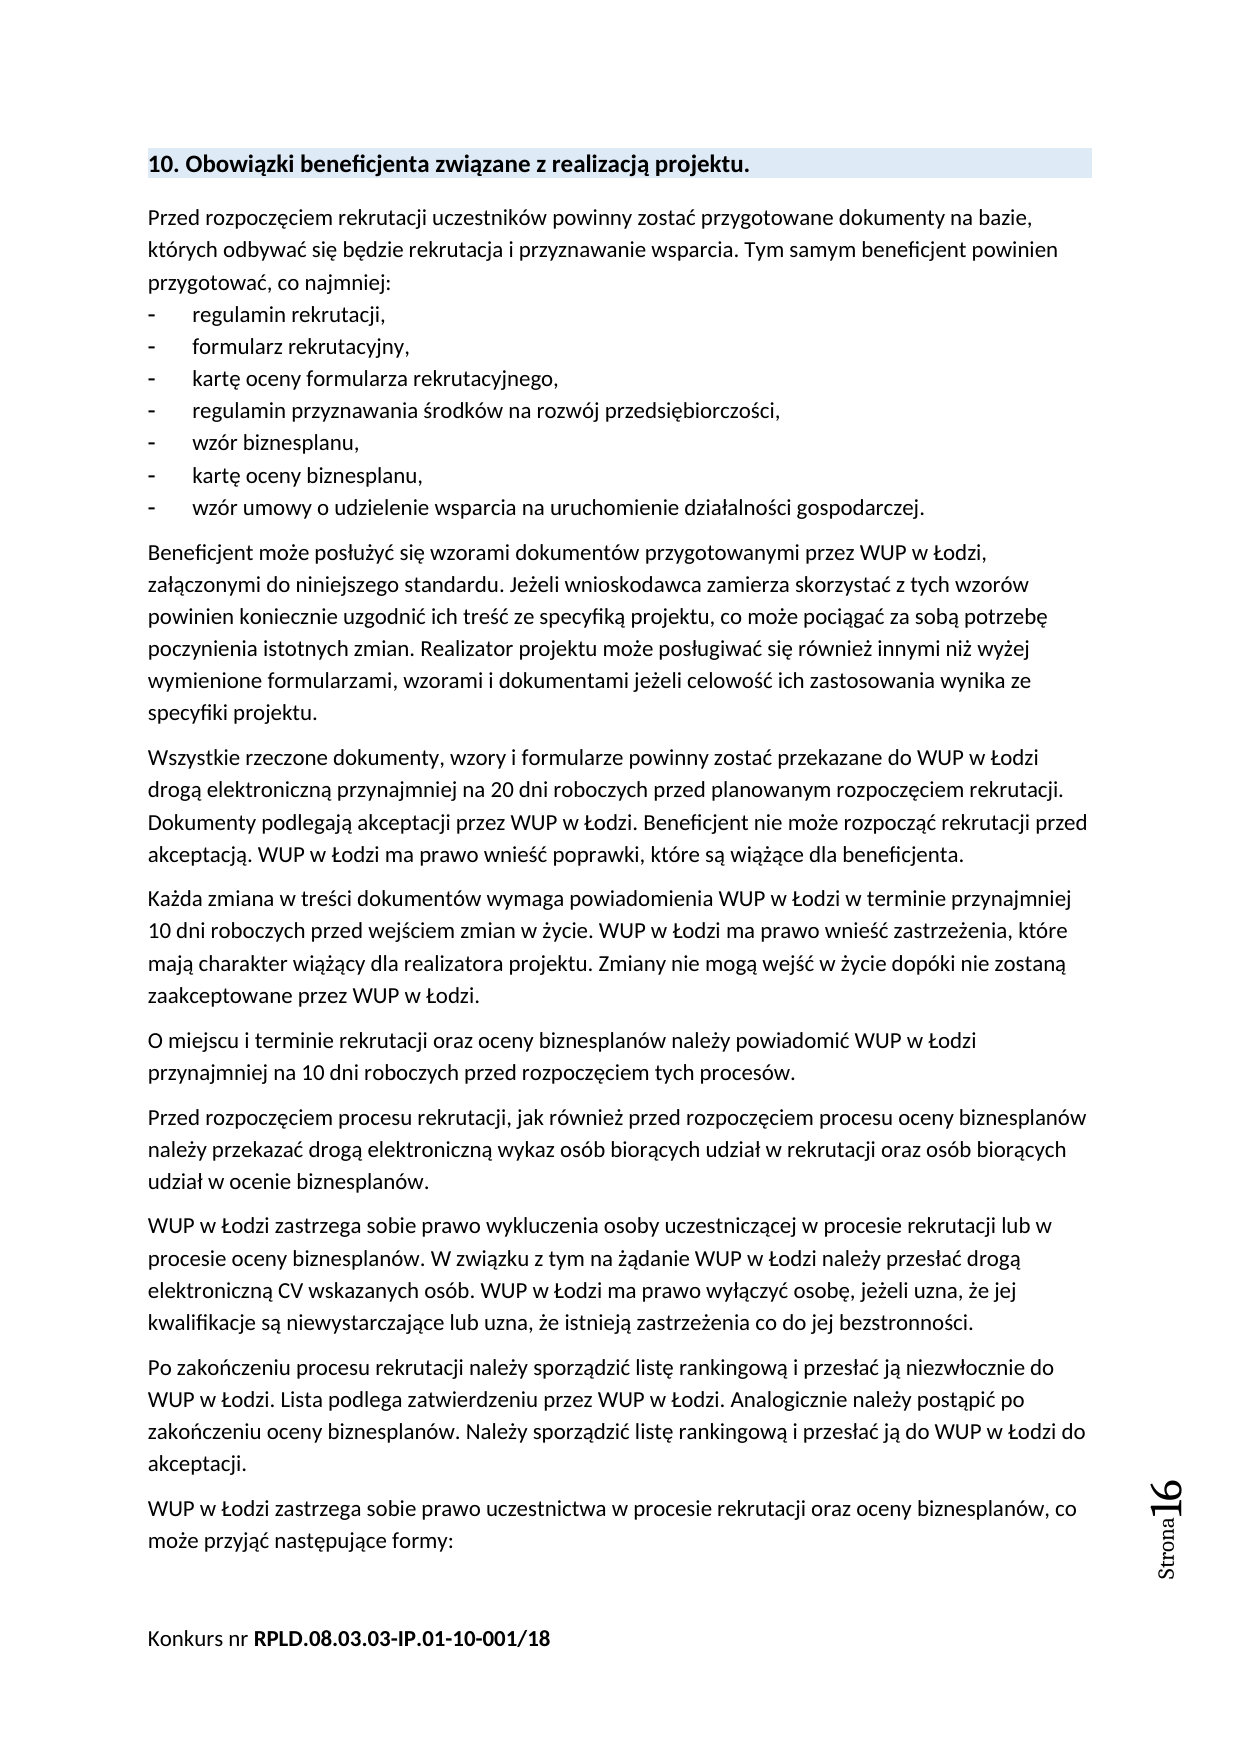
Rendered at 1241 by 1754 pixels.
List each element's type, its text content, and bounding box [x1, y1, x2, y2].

list wzór umowy o udzielenie wsparcia na uruchomienie działalności gospodarczej. [148, 493, 1092, 521]
text Po zakończeniu procesu rekrutacji należy sporządzić listę rankingową i przesłać ją niezwłocznie do WUP w Łodzi. Lista podlega zatwierdzeniu przez WUP w Łodzi. Analogicznie należy postąpić po zakończeniu oceny biznesplanów. Należy sporządzić listę rankingową i przesłać ją do WUP w Łodzi do akceptacji. [148, 1353, 1092, 1477]
list kartę oceny formularza rekrutacyjnego, [148, 364, 1092, 392]
list regulamin rekrutacji, [148, 300, 1092, 328]
text Wszystkie rzeczone dokumenty, wzory i formularze powinny zostać przekazane do WUP w Łodzi drogą elektroniczną przynajmniej na 20 dni roboczych przed planowanym rozpoczęciem rekrutacji. Dokumenty podlegają akceptacji przez WUP w Łodzi. Beneficjent nie może rozpocząć rekrutacji przed akceptacją. WUP w Łodzi ma prawo wnieść poprawki, które są wiążące dla beneficjenta. [148, 743, 1092, 868]
list regulamin przyznawania środków na rozwój przedsiębiorczości, [148, 396, 1092, 424]
list kartę oceny biznesplanu, [148, 461, 1092, 489]
text WUP w Łodzi zastrzega sobie prawo wykluczenia osoby uczestniczącej w procesie rekrutacji lub w procesie oceny biznesplanów. W związku z tym na żądanie WUP w Łodzi należy przesłać drogą elektroniczną CV wskazanych osób. WUP w Łodzi ma prawo wyłączyć osobę, jeżeli uzna, że jej kwalifikacje są niewystarczające lub uzna, że istnieją zastrzeżenia co do jej bezstronności. [148, 1212, 1092, 1336]
text Każda zmiana w treści dokumentów wymaga powiadomienia WUP w Łodzi w terminie przynajmniej 10 dni roboczych przed wejściem zmian w życie. WUP w Łodzi ma prawo wnieść zastrzeżenia, które mają charakter wiążący dla realizatora projektu. Zmiany nie mogą wejść w życie dopóki nie zostaną zaakceptowane przez WUP w Łodzi. [148, 884, 1092, 1009]
text Przed rozpoczęciem rekrutacji uczestników powinny zostać przygotowane dokumenty na bazie, których odbywać się będzie rekrutacja i przyznawanie wsparcia. Tym samym beneficjent powinien przygotować, co najmniej: [148, 203, 1092, 296]
text Przed rozpoczęciem procesu rekrutacji, jak również przed rozpoczęciem procesu oceny biznesplanów należy przekazać drogą elektroniczną wykaz osób biorących udział w rekrutacji oraz osób biorących udział w ocenie biznesplanów. [148, 1103, 1092, 1195]
text O miejscu i terminie rekrutacji oraz oceny biznesplanów należy powiadomić WUP w Łodzi przynajmniej na 10 dni roboczych przed rozpoczęciem tych procesów. [148, 1026, 1092, 1086]
list formularz rekrutacyjny, [148, 332, 1092, 360]
list wzór biznesplanu, [148, 428, 1092, 457]
text Beneficjent może posłużyć się wzorami dokumentów przygotowanymi przez WUP w Łodzi, załączonymi do niniejszego standardu. Jeżeli wnioskodawca zamierza skorzystać z tych wzorów powinien koniecznie uzgodnić ich treść ze specyfiką projektu, co może pociągać za sobą potrzebę poczynienia istotnych zmian. Realizator projektu może posługiwać się również innymi niż wyżej wymienione formularzami, wzorami i dokumentami jeżeli celowość ich zastosowania wynika ze specyfiki projektu. [148, 538, 1092, 727]
text WUP w Łodzi zastrzega sobie prawo uczestnictwa w procesie rekrutacji oraz oceny biznesplanów, co może przyjąć następujące formy: [148, 1494, 1092, 1554]
text 10. Obowiązki beneficjenta związane z realizacją projektu. [148, 148, 1092, 178]
